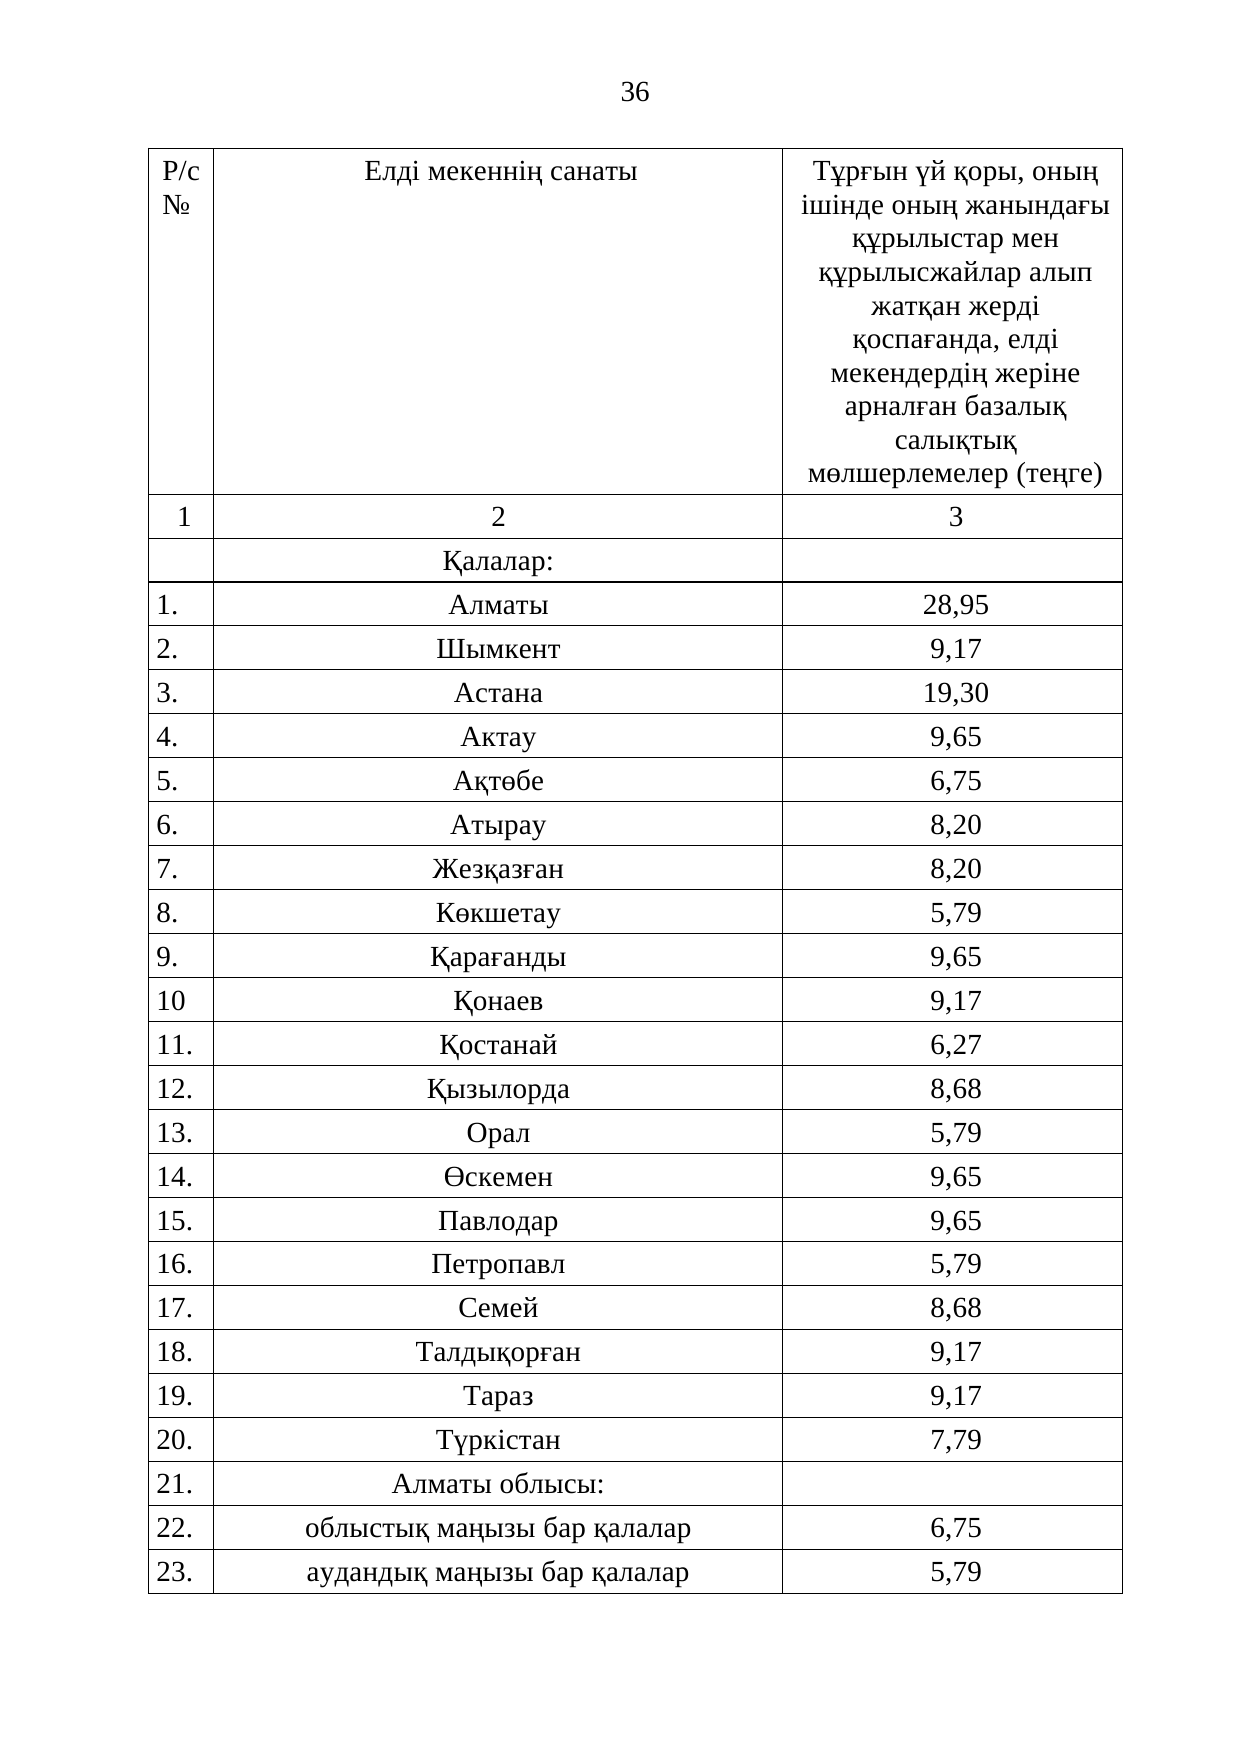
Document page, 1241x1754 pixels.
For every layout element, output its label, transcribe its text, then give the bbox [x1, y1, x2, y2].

table_cell 6,75 [783, 1506, 1122, 1548]
table_cell 19. [149, 1374, 213, 1417]
table_cell Орал [214, 1110, 782, 1153]
table_cell 21. [149, 1462, 213, 1504]
table_header Елді мекеннің санаты [214, 149, 782, 493]
table_cell 8,68 [783, 1066, 1122, 1109]
table_cell Қарағанды [214, 934, 782, 977]
table_cell [783, 539, 1122, 581]
table_cell Көкшетау [214, 890, 782, 933]
table_cell 28,95 [783, 583, 1122, 625]
table_cell 6,27 [783, 1022, 1122, 1065]
table_cell Семей [214, 1286, 782, 1329]
table_cell 7. [149, 846, 213, 889]
table_cell Астана [214, 670, 782, 713]
table_cell [149, 539, 213, 581]
table_cell 22. [149, 1506, 213, 1548]
table_cell Ақтөбе [214, 758, 782, 801]
table_cell 5. [149, 758, 213, 801]
table_cell Қостанай [214, 1022, 782, 1065]
table_cell 5,79 [783, 1242, 1122, 1285]
table_cell Талдықорған [214, 1330, 782, 1373]
table_cell 9,65 [783, 1198, 1122, 1241]
table_cell Алматы [214, 583, 782, 625]
table_cell 9,65 [783, 714, 1122, 757]
table_cell 9,17 [783, 1374, 1122, 1417]
table_cell аудандық маңызы бар қалалар [214, 1550, 782, 1592]
table_cell Қонаев [214, 978, 782, 1021]
table_cell 4. [149, 714, 213, 757]
table_cell 16. [149, 1242, 213, 1285]
table_cell 5,79 [783, 890, 1122, 933]
table_cell 5,79 [783, 1550, 1122, 1592]
table_cell 11. [149, 1022, 213, 1065]
table_cell 6,75 [783, 758, 1122, 801]
table_cell Павлодар [214, 1198, 782, 1241]
table_cell Алматы облысы: [214, 1462, 782, 1504]
table_cell 1. [149, 583, 213, 625]
table_cell Тараз [214, 1374, 782, 1417]
table_cell [783, 1462, 1122, 1504]
table_cell 9,65 [783, 1154, 1122, 1197]
table_cell 2 [214, 495, 782, 537]
table_cell Қалалар: [214, 539, 782, 581]
table_cell 17. [149, 1286, 213, 1329]
table_cell 8,20 [783, 846, 1122, 889]
table_cell облыстық маңызы бар қалалар [214, 1506, 782, 1548]
table_cell 9,17 [783, 626, 1122, 669]
table_cell 6. [149, 802, 213, 845]
table_cell Актау [214, 714, 782, 757]
table_cell 13. [149, 1110, 213, 1153]
table_cell 5,79 [783, 1110, 1122, 1153]
table_cell 8,20 [783, 802, 1122, 845]
table_header Р/с № [149, 149, 213, 493]
table_cell 18. [149, 1330, 213, 1373]
table_cell Өскемен [214, 1154, 782, 1197]
table_cell 8. [149, 890, 213, 933]
table_cell Түркістан [214, 1418, 782, 1461]
table_cell 3 [783, 495, 1122, 537]
table_cell 23. [149, 1550, 213, 1592]
table_cell 10 [149, 978, 213, 1021]
table_cell Петропавл [214, 1242, 782, 1285]
table_cell 3. [149, 670, 213, 713]
table_cell 14. [149, 1154, 213, 1197]
table_cell 8,68 [783, 1286, 1122, 1329]
table_cell 7,79 [783, 1418, 1122, 1461]
table_cell 1 [149, 495, 213, 537]
table_header Тұрғын үй қоры, оның ішінде оның жанындағы құрылыстар мен құрылысжайлар алып жатқан жерді қоспағанда, елді мекендердің жеріне арналған базалық салықтық мөлшерлемелер (теңге) [783, 149, 1122, 493]
table_cell 2. [149, 626, 213, 669]
table_cell 15. [149, 1198, 213, 1241]
table_cell Шымкент [214, 626, 782, 669]
table_cell 12. [149, 1066, 213, 1109]
table_cell 19,30 [783, 670, 1122, 713]
table_cell 9. [149, 934, 213, 977]
table_cell 9,17 [783, 978, 1122, 1021]
table_cell Атырау [214, 802, 782, 845]
table_cell 20. [149, 1418, 213, 1461]
table_cell 9,65 [783, 934, 1122, 977]
table_cell Қызылорда [214, 1066, 782, 1109]
table_cell 9,17 [783, 1330, 1122, 1373]
table_cell Жезқазған [214, 846, 782, 889]
